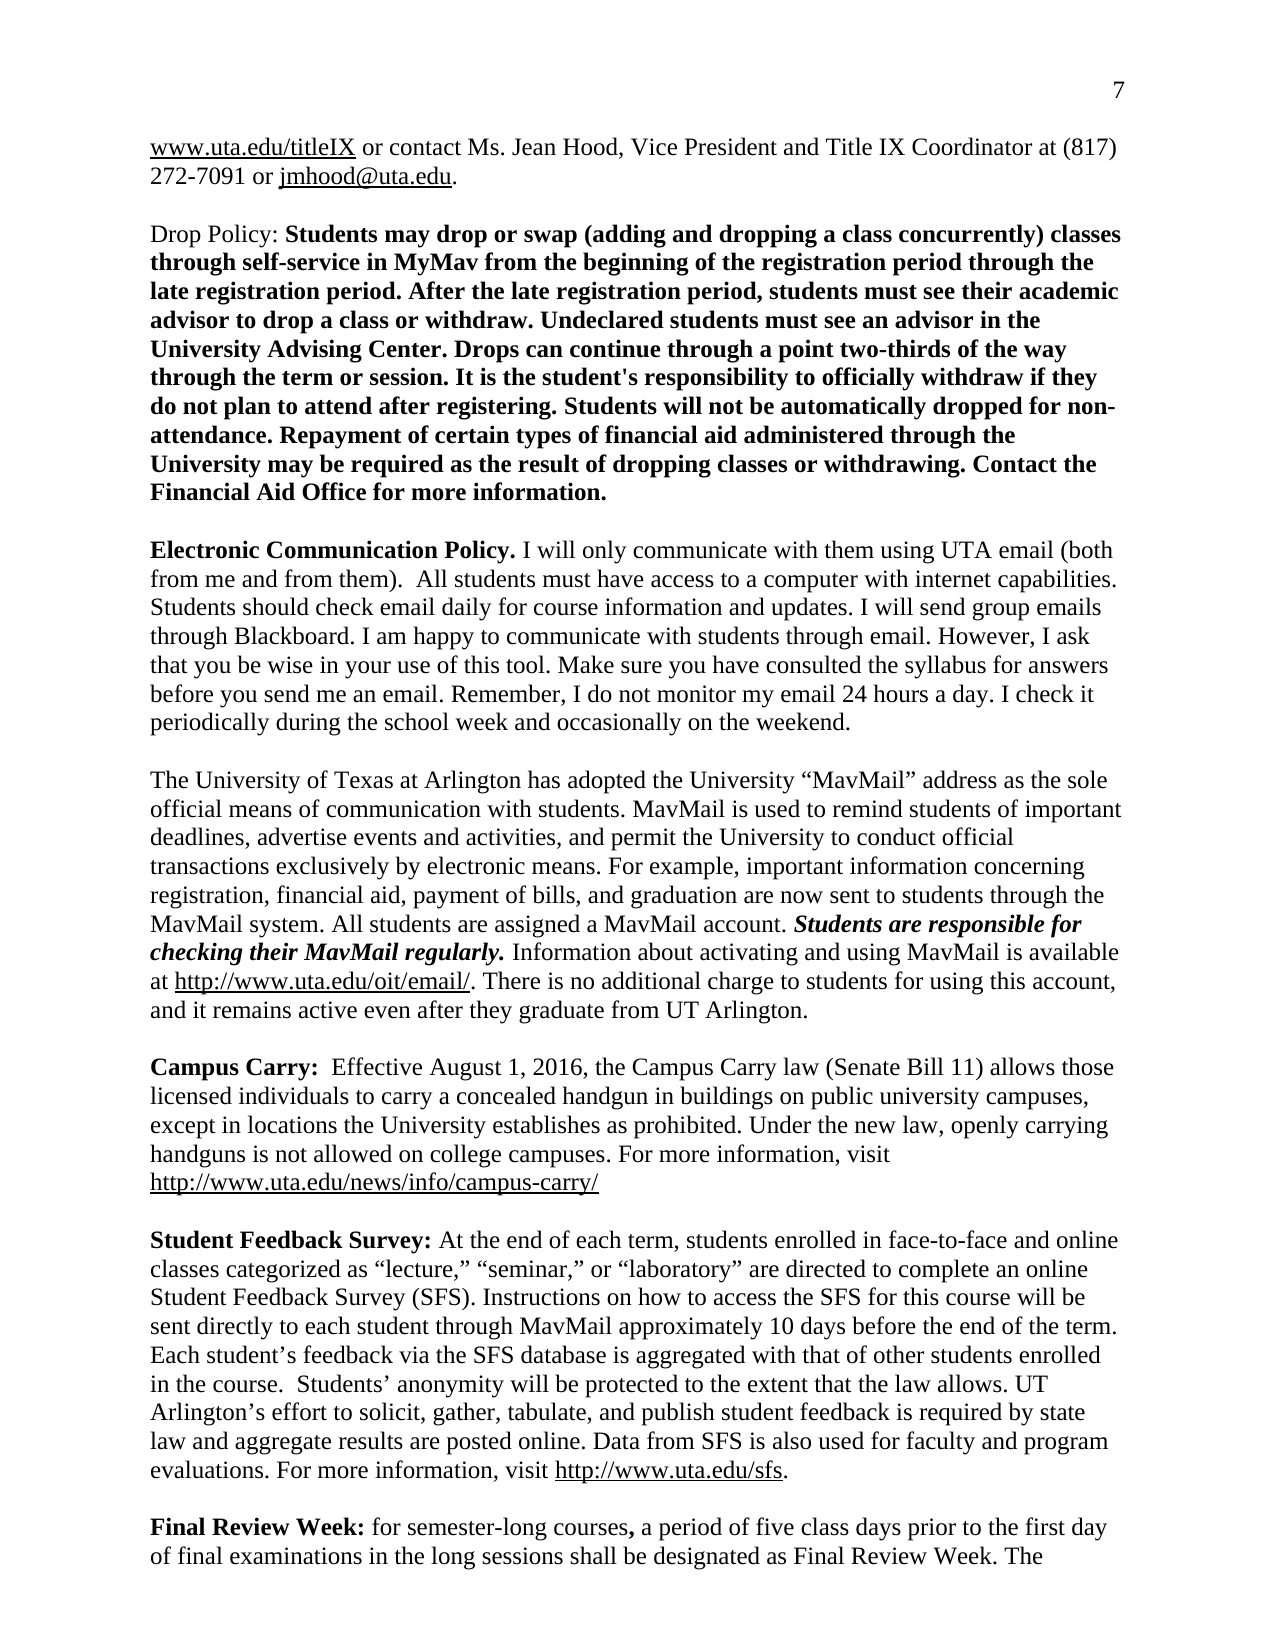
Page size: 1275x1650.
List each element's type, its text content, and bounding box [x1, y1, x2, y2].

text The University of Texas at Arlington has adopted the University “MavMail” address as the sole official means of communication with students. MavMail is used to remind students of important deadlines, advertise events and activities, and permit the University to conduct official transactions exclusively by electronic means. For example, important information concerning registration, financial aid, payment of bills, and graduation are now sent to students through the MavMail system. All students are assigned a MavMail account. Students are responsible for checking their MavMail regularly. Information about activating and using MavMail is available at http://www.uta.edu/oit/email/. There is no additional charge to students for using this account, and it remains active even after they graduate from UT Arlington. [150, 765, 1125, 1024]
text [150, 132, 1125, 190]
text Campus Carry: Effective August 1, 2016, the Campus Carry law (Senate Bill 11) allows those licensed individuals to carry a concealed handgun in buildings on public university campuses, except in locations the University establishes as prohibited. Under the new law, openly carrying handguns is not allowed on college campuses. For more information, visit http://www.uta.edu/news/info/campus-carry/ [150, 1052, 1125, 1196]
text Student Feedback Survey: At the end of each term, students enrolled in face-to-face and online classes categorized as “lecture,” “seminar,” or “laboratory” are directed to complete an online Student Feedback Survey (SFS). Instructions on how to access the SFS for this course will be sent directly to each student through MavMail approximately 10 days before the end of the term. Each student’s feedback via the SFS database is aggregated with that of other students enrolled in the course. Students’ anonymity will be protected to the extent that the law allows. UT Arlington’s effort to solicit, gather, tabulate, and publish student feedback is required by state law and aggregate results are posted online. Data from SFS is also used for faculty and program evaluations. For more information, visit http://www.uta.edu/sfs. [150, 1225, 1125, 1484]
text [150, 1512, 1125, 1570]
text Electronic Communication Policy. I will only communicate with them using UTA email (both from me and from them). All students must have access to a computer with internet capabilities. Students should check email daily for course information and updates. I will send group emails through Blackboard. I am happy to communicate with students through email. However, I ask that you be wise in your use of this tool. Make sure you have consulted the syllabus for answers before you send me an email. Remember, I do not monitor my email 24 hours a day. I check it periodically during the school week and occasionally on the weekend. [150, 535, 1125, 736]
subtitle Drop Policy: Students may drop or swap (adding and dropping a class concurrently) classes through self-service in MyMav from the beginning of the registration period through the late registration period. After the late registration period, students must see their academic advisor to drop a class or withdraw. Undeclared students must see an advisor in the University Advising Center. Drops can continue through a point two-thirds of the way through the term or session. It is the student's responsibility to officially withdraw if they do not plan to attend after registering. Students will not be automatically dropped for non-attendance. Repayment of certain types of financial aid administered through the University may be required as the result of dropping classes or withdrawing. Contact the Financial Aid Office for more information. [150, 219, 1125, 506]
